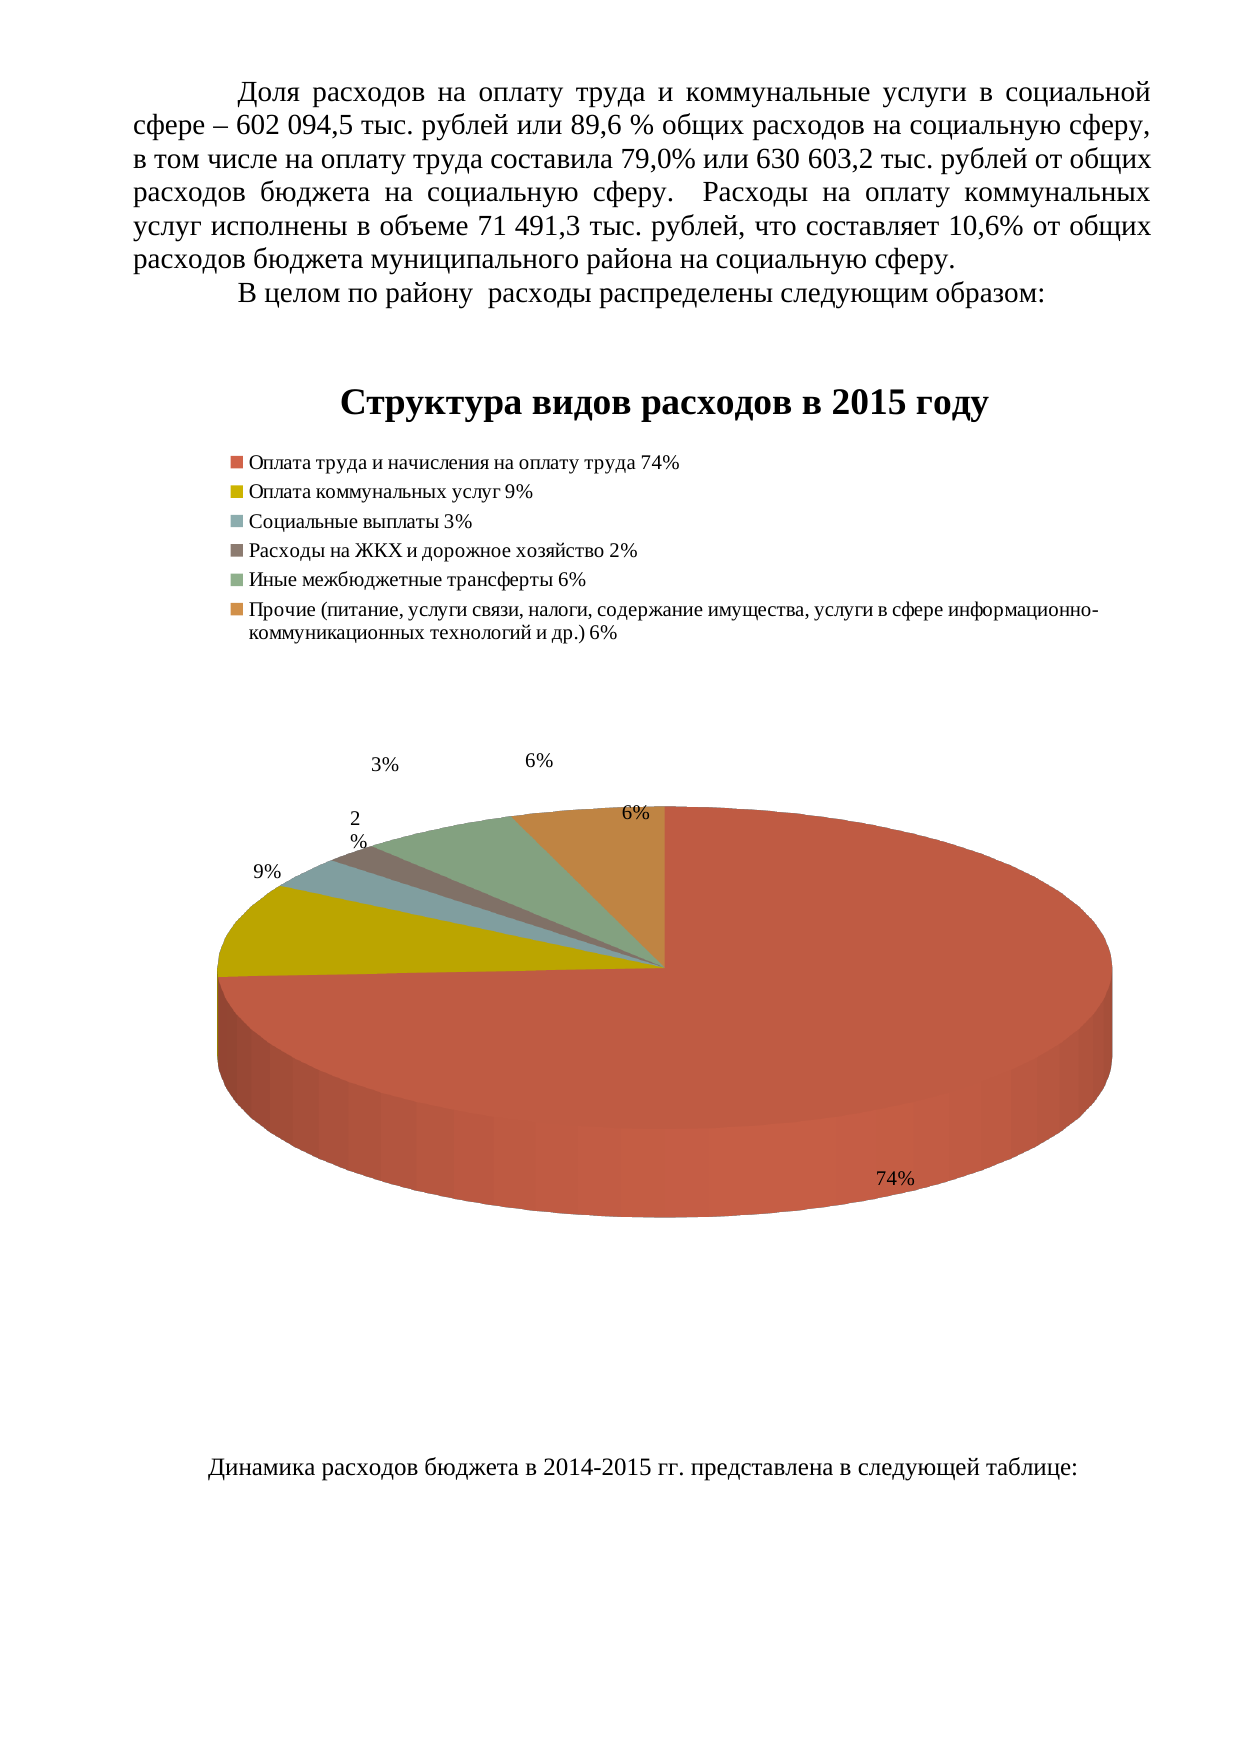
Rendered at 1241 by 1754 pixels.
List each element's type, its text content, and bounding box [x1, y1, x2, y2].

text Доля расходов на оплату труда и коммунальные услуги в социальной сфере – 602 094,5 тыс. рублей или 89,6 % общих расходов на социальную сферу, в том числе на оплату труда составила 79,0% или 630 603,2 тыс. рублей от общих расходов бюджета на социальную сферу. Расходы на оплату коммунальных услуг исполнены в объеме 71 491,3 тыс. рублей, что составляет 10,6% от общих расходов бюджета муниципального района на социальную сферу. [133, 74, 1152, 275]
text В целом по району расходы распределены следующим образом: [133, 275, 1152, 309]
text Динамика расходов бюджета в 2014-2015 гг. представлена в следующей таблице: [133, 1452, 1152, 1481]
